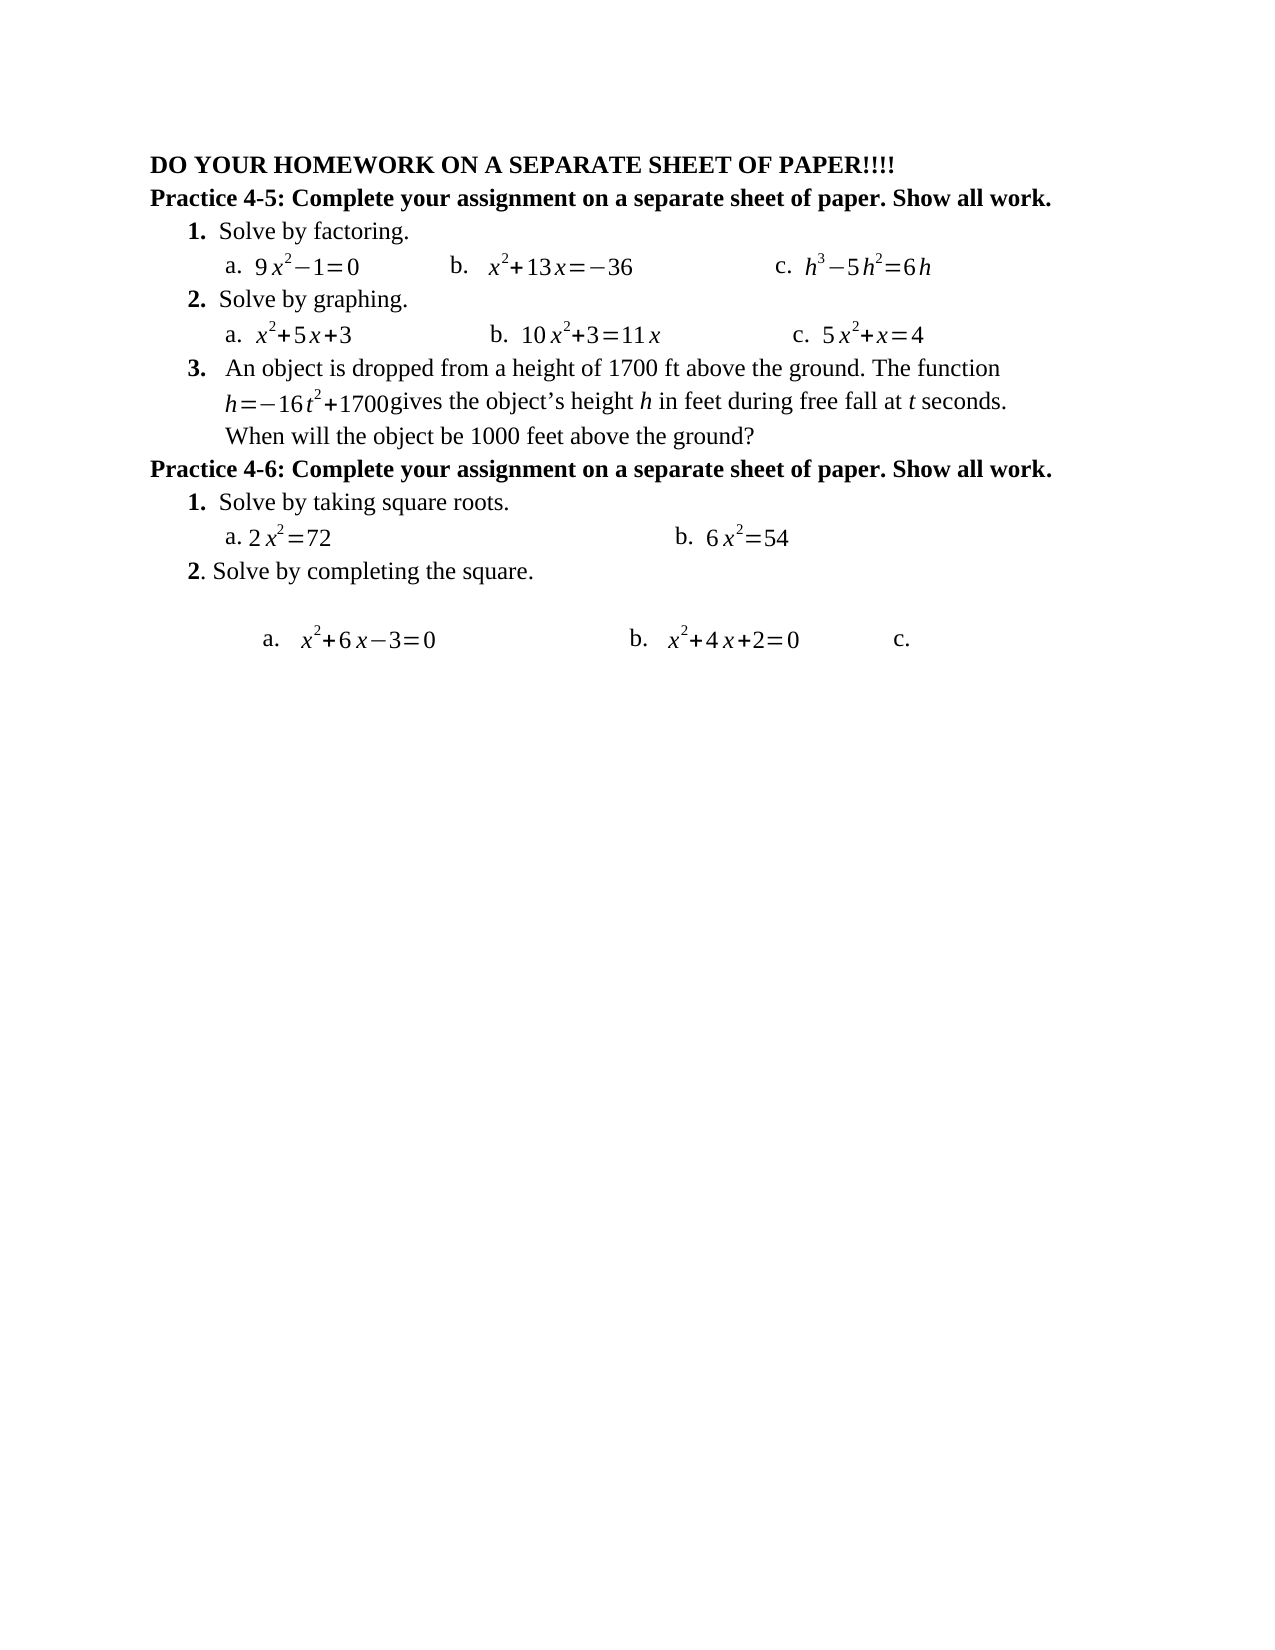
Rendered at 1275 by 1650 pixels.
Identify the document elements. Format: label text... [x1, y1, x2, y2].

text a. b. c. [150, 249, 1125, 280]
text 1. Solve by factoring. [150, 216, 1125, 245]
text 2. Solve by graphing. [150, 284, 1125, 313]
text 2. Solve by completing the square. [187, 556, 1125, 584]
text Practice 4-6: Complete your assignment on a separate sheet of paper. Show all work. [150, 454, 1125, 483]
text a. b. c. [150, 317, 1125, 349]
list When will the object be 1000 feet above the ground? [225, 421, 1125, 450]
text 1. Solve by taking square roots. [150, 487, 1125, 516]
text DO YOUR HOMEWORK ON A SEPARATE SHEET OF PAPER!!!! [150, 150, 1125, 179]
text Practice 4-5: Complete your assignment on a separate sheet of paper. Show all work. [150, 183, 1125, 212]
text a. b. [150, 520, 1125, 551]
list An object is dropped from a height of 1700 ft above the ground. The function gives the object’s height h in feet during free fall at t seconds. [187, 353, 1125, 417]
list b. c. [262, 622, 1125, 653]
